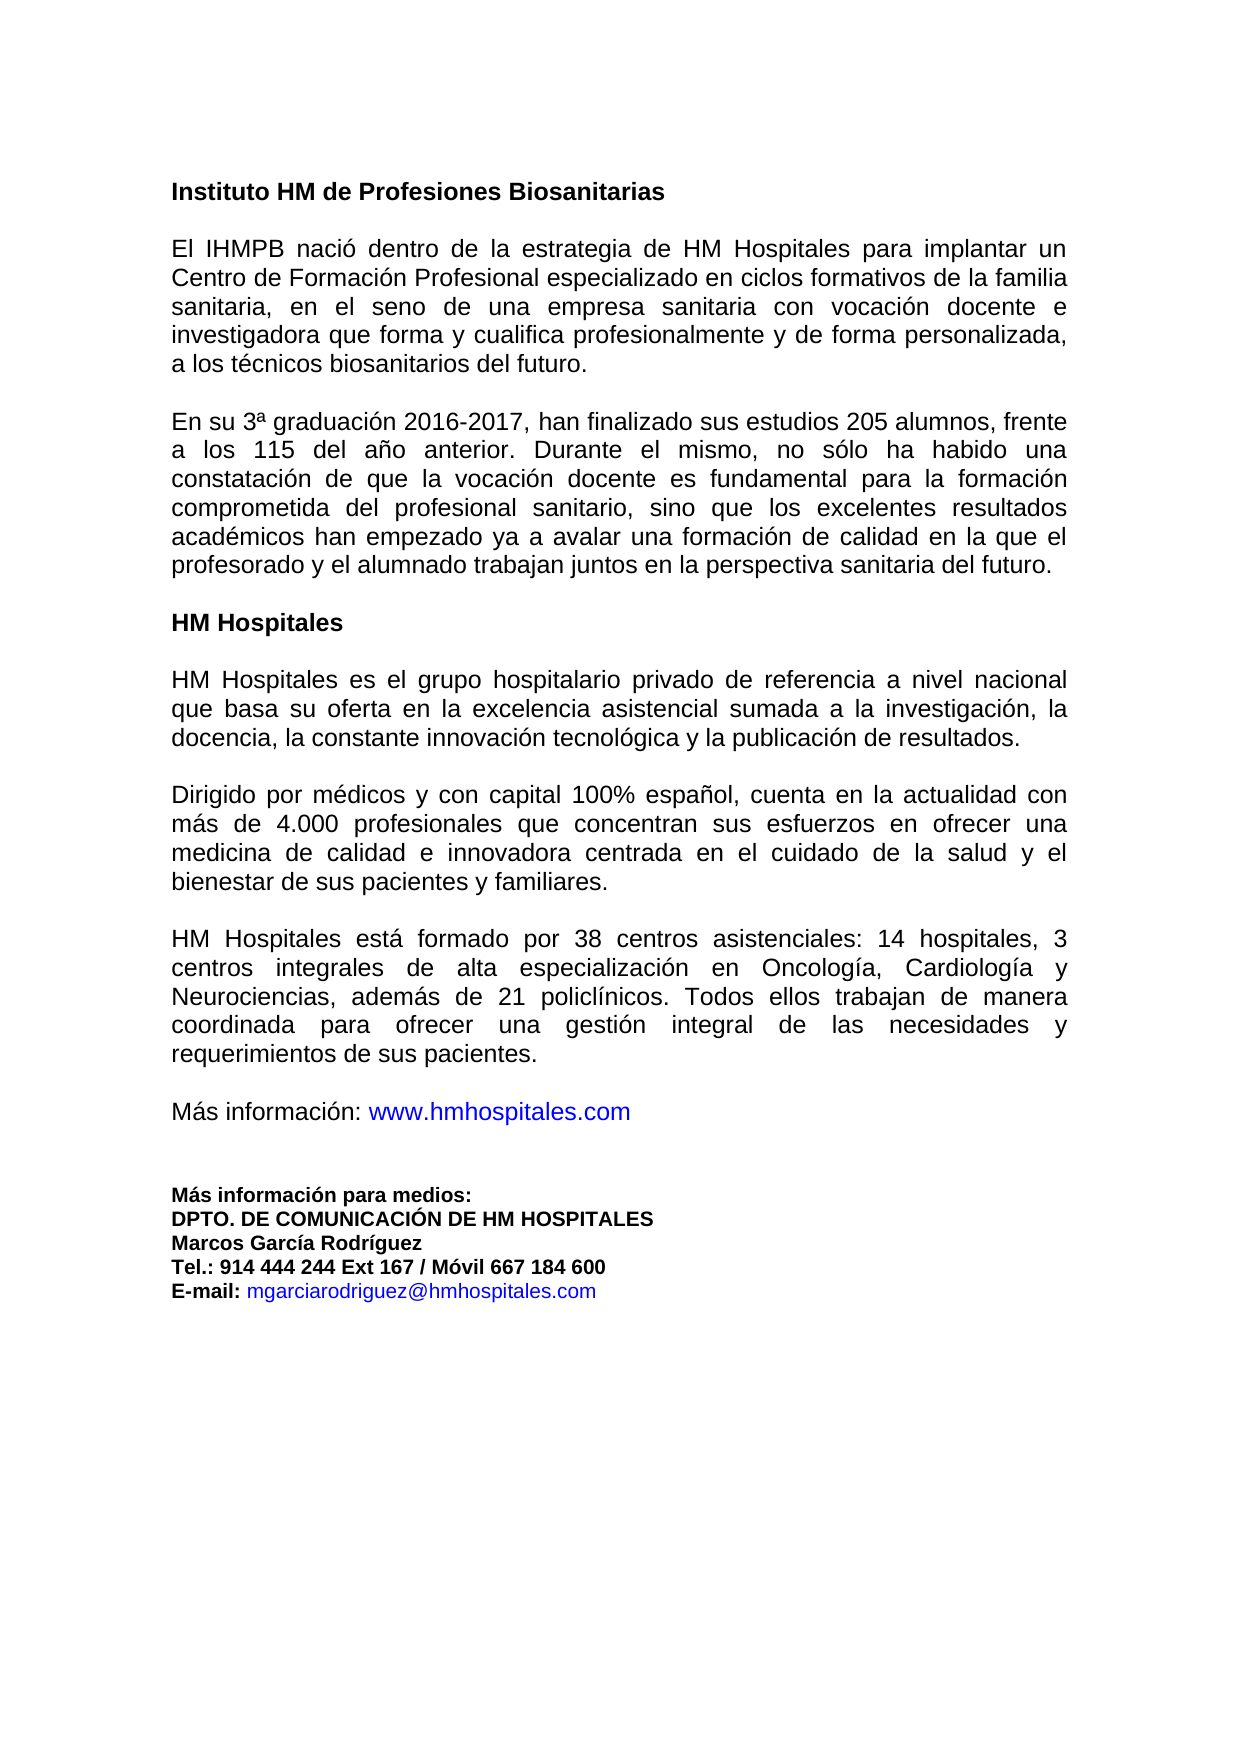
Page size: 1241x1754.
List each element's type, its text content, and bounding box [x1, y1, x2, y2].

text En su 3ª graduación 2016-2017, han finalizado sus estudios 205 alumnos, frente a los 115 del año anterior. Durante el mismo, no sólo ha habido una constatación de que la vocación docente es fundamental para la formación comprometida del profesional sanitario, sino que los excelentes resultados académicos han empezado ya a avalar una formación de calidad en la que el profesorado y el alumnado trabajan juntos en la perspectiva sanitaria del futuro. [171, 406, 1069, 579]
text HM Hospitales está formado por 38 centros asistenciales: 14 hospitales, 3 centros integrales de alta especialización en Oncología, Cardiología y Neurociencias, además de 21 policlínicos. Todos ellos trabajan de manera coordinada para ofrecer una gestión integral de las necesidades y requerimientos de sus pacientes. [171, 924, 1069, 1068]
text E-mail: mgarciarodriguez@hmhospitales.com [171, 1278, 1069, 1302]
text El IHMPB nació dentro de la estrategia de HM Hospitales para implantar un Centro de Formación Profesional especializado en ciclos formativos de la familia sanitaria, en el seno de una empresa sanitaria con vocación docente e investigadora que forma y cualifica profesionalmente y de forma personalizada, a los técnicos biosanitarios del futuro. [171, 234, 1069, 378]
text Más información para medios: [171, 1183, 1069, 1207]
text Instituto HM de Profesiones Biosanitarias [171, 176, 1069, 205]
text DPTO. DE COMUNICACIÓN DE HM HOSPITALES [171, 1207, 1069, 1231]
text Más información: www.hmhospitales.com [171, 1096, 1069, 1125]
text Tel.: 914 444 244 Ext 167 / Móvil 667 184 600 [171, 1254, 1069, 1278]
text HM Hospitales [171, 608, 1069, 636]
text Marcos García Rodríguez [171, 1231, 1069, 1254]
text Dirigido por médicos y con capital 100% español, cuenta en la actualidad con más de 4.000 profesionales que concentran sus esfuerzos en ofrecer una medicina de calidad e innovadora centrada en el cuidado de la salud y el bienestar de sus pacientes y familiares. [171, 780, 1069, 895]
text HM Hospitales es el grupo hospitalario privado de referencia a nivel nacional que basa su oferta en la excelencia asistencial sumada a la investigación, la docencia, la constante innovación tecnológica y la publicación de resultados. [171, 665, 1069, 751]
